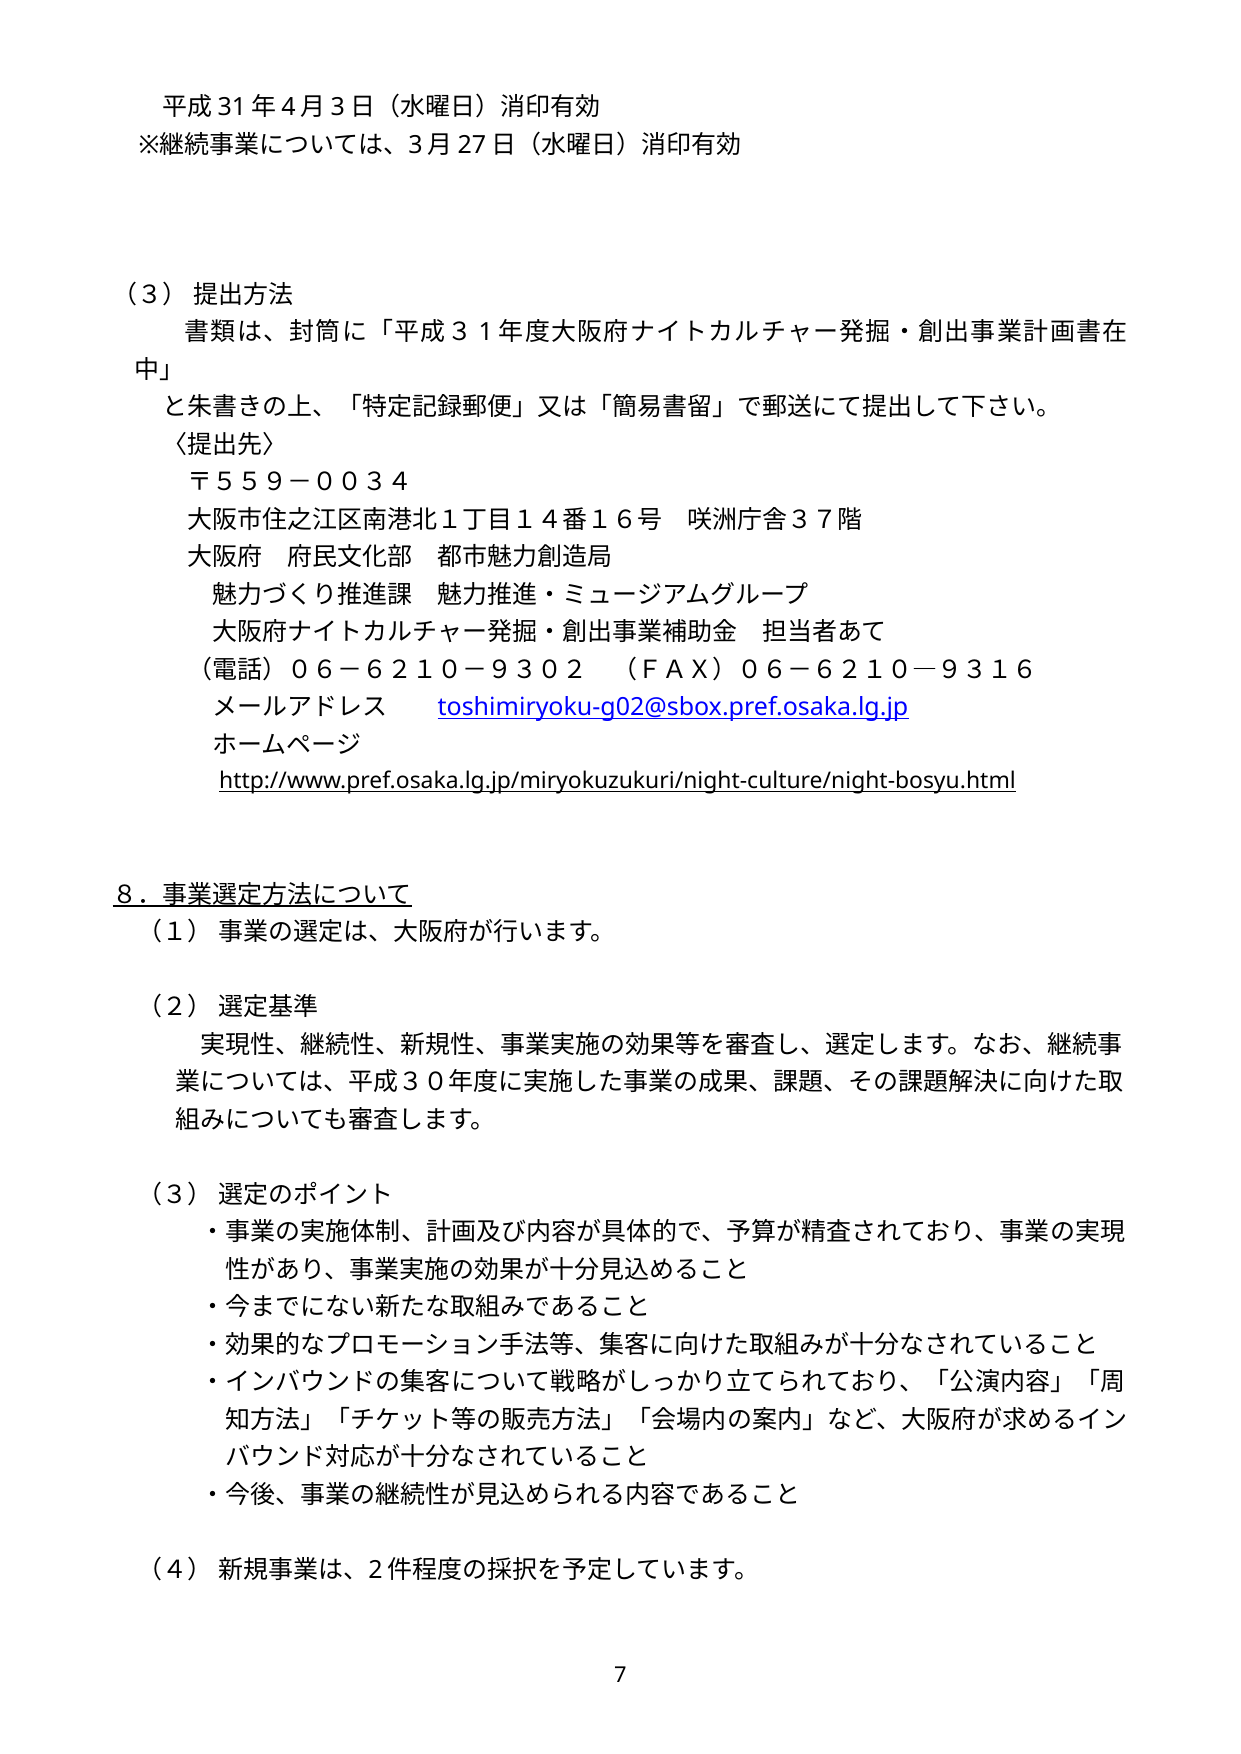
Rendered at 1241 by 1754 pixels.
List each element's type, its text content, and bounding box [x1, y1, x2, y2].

text ・効果的なプロモーション手法等、集客に向けた取組みが十分なされていること [200, 1323, 1128, 1361]
text 大阪府ナイトカルチャー発掘・創出事業補助金 担当者あて [112, 611, 1128, 648]
text と朱書きの上、「特定記録郵便」又は「簡易書留」で郵送にて提出して下さい。 [112, 386, 1128, 423]
text 書類は、封筒に「平成３1年度大阪府ナイトカルチャー発掘・創出事業計画書在中」 [134, 311, 1128, 386]
text 〒５５９－００３４ [112, 461, 1128, 498]
text （２） 選定基準 [112, 986, 1128, 1023]
text （電話）０６－６２１０－９３０２ （ＦＡＸ）０６－６２１０―９３１６ [112, 648, 1128, 686]
text 魅力づくり推進課 魅力推進・ミュージアムグループ [112, 573, 1128, 611]
text （３） 選定のポイント [112, 1173, 1128, 1211]
text （４） 新規事業は、2件程度の採択を予定しています。 [112, 1548, 1128, 1586]
text http://www.pref.osaka.lg.jp/miryokuzukuri/night-culture/night-bosyu.html [112, 761, 1128, 798]
text メールアドレス toshimiryoku-g02@sbox.pref.osaka.lg.jp [112, 686, 1128, 723]
text 業については、平成３０年度に実施した事業の成果、課題、その課題解決に向けた取 [112, 1061, 1128, 1098]
text 〈提出先〉 [112, 423, 1128, 461]
text ※継続事業については、3月27日（水曜日）消印有効 [112, 123, 1128, 161]
text （３） 提出方法 [112, 273, 1128, 311]
text ・今までにない新たな取組みであること [200, 1286, 1128, 1323]
text ホームページ [112, 723, 1128, 761]
text ・インバウンドの集客について戦略がしっかり立てられており、「公演内容」「周知方法」「チケット等の販売方法」「会場内の案内」など、大阪府が求めるインバウンド対応が十分なされていること [200, 1361, 1128, 1473]
text ・事業の実施体制、計画及び内容が具体的で、予算が精査されており、事業の実現性があり、事業実施の効果が十分見込めること [200, 1211, 1128, 1286]
text 平成31年4月3日（水曜日）消印有効 [112, 86, 1128, 123]
text ８．事業選定方法について [112, 873, 1128, 911]
text 実現性、継続性、新規性、事業実施の効果等を審査し、選定します。なお、継続事 [112, 1023, 1128, 1061]
text ・今後、事業の継続性が見込められる内容であること [200, 1473, 1128, 1511]
text 組みについても審査します。 [112, 1098, 1128, 1136]
text 大阪府 府民文化部 都市魅力創造局 [112, 536, 1128, 573]
text 大阪市住之江区南港北１丁目１４番１６号 咲洲庁舎３７階 [112, 498, 1128, 536]
text （１） 事業の選定は、大阪府が行います。 [112, 911, 1128, 948]
